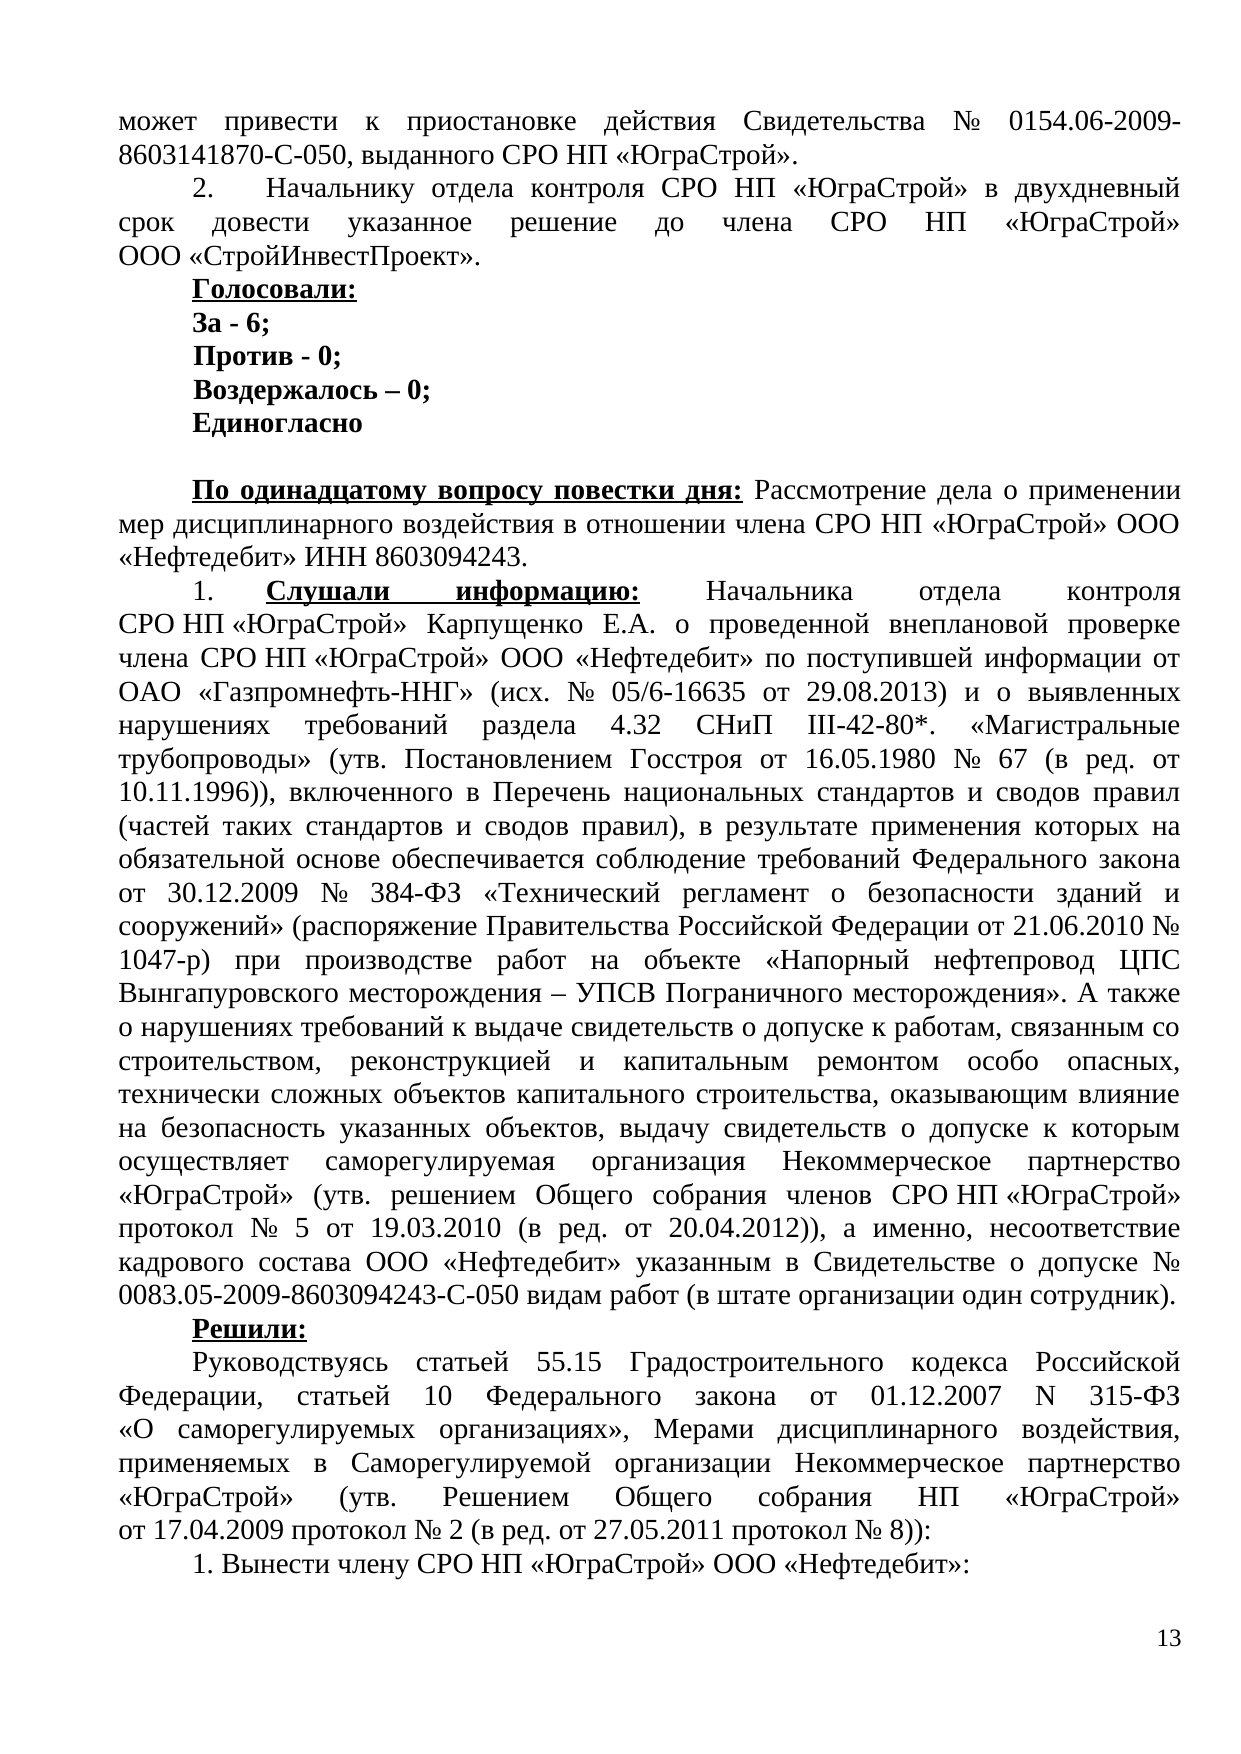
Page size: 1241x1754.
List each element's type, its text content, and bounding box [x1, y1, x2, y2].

text Решили: [118, 1311, 1181, 1344]
text Голосовали: [118, 271, 1181, 305]
text Против - 0; [118, 338, 1181, 372]
text За - 6; [118, 305, 1181, 338]
text Единогласно [118, 405, 1181, 439]
text По одинадцатому вопросу повестки дня: Рассмотрение дела о применении мер дисциплинарного воздействия в отношении члена СРО НП «ЮграСтрой» ООО «Нефтедебит» ИНН 8603094243. [118, 472, 1181, 573]
text Руководствуясь статьей 55.15 Градостроительного кодекса Российской Федерации, статьей 10 Федерального закона от 01.12.2007 N 315-ФЗ «О саморегулируемых организациях», Мерами дисциплинарного воздействия, применяемых в Саморегулируемой организации Некоммерческое партнерство «ЮграСтрой» (утв. Решением Общего собрания НП «ЮграСтрой» от 17.04.2009 протокол № 2 (в ред. от 27.05.2011 протокол № 8)): [118, 1344, 1181, 1546]
list Слушали информацию: Начальника отдела контроля СРО НП «ЮграСтрой» Карпущенко Е.А. о проведенной внеплановой проверке члена СРО НП «ЮграСтрой» ООО «Нефтедебит» по поступившей информации от ОАО «Газпромнефть-ННГ» (исх. № 05/6-16635 от 29.08.2013) и о выявленных нарушениях требований раздела 4.32 СНиП III-42-80*. «Магистральные трубопроводы» (утв. Постановлением Госстроя от 16.05.1980 № 67 (в ред. от 10.11.1996)), включенного в Перечень национальных стандартов и сводов правил (частей таких стандартов и сводов правил), в результате применения которых на обязательной основе обеспечивается соблюдение требований Федерального закона от 30.12.2009 № 384-ФЗ «Технический регламент о безопасности зданий и сооружений» (распоряжение Правительства Российской Федерации от 21.06.2010 № 1047-р) при производстве работ на объекте «Напорный нефтепровод ЦПС Вынгапуровского месторождения – УПСВ Пограничного месторождения». А также о нарушениях требований к выдаче свидетельств о допуске к работам, связанным со строительством, реконструкцией и капитальным ремонтом особо опасных, технически сложных объектов капитального строительства, оказывающим влияние на безопасность указанных объектов, выдачу свидетельств о допуске к которым осуществляет саморегулируемая организация Некоммерческое партнерство «ЮграСтрой» (утв. решением Общего собрания членов СРО НП «ЮграСтрой» протокол № 5 от 19.03.2010 (в ред. от 20.04.2012)), а именно, несоответствие кадрового состава ООО «Нефтедебит» указанным в Свидетельстве о допуске № 0083.05-2009-8603094243-С-050 видам работ (в штате организации один сотрудник). [118, 573, 1181, 1311]
text 2. Начальнику отдела контроля СРО НП «ЮграСтрой» в двухдневный срок довести указанное решение до члена СРО НП «ЮграСтрой» ООО «СтройИнвестПроект». [118, 171, 1181, 271]
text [118, 103, 1181, 171]
text 1. Вынести члену СРО НП «ЮграСтрой» ООО «Нефтедебит»: [118, 1546, 1181, 1579]
text Воздержалось – 0; [118, 372, 1181, 405]
